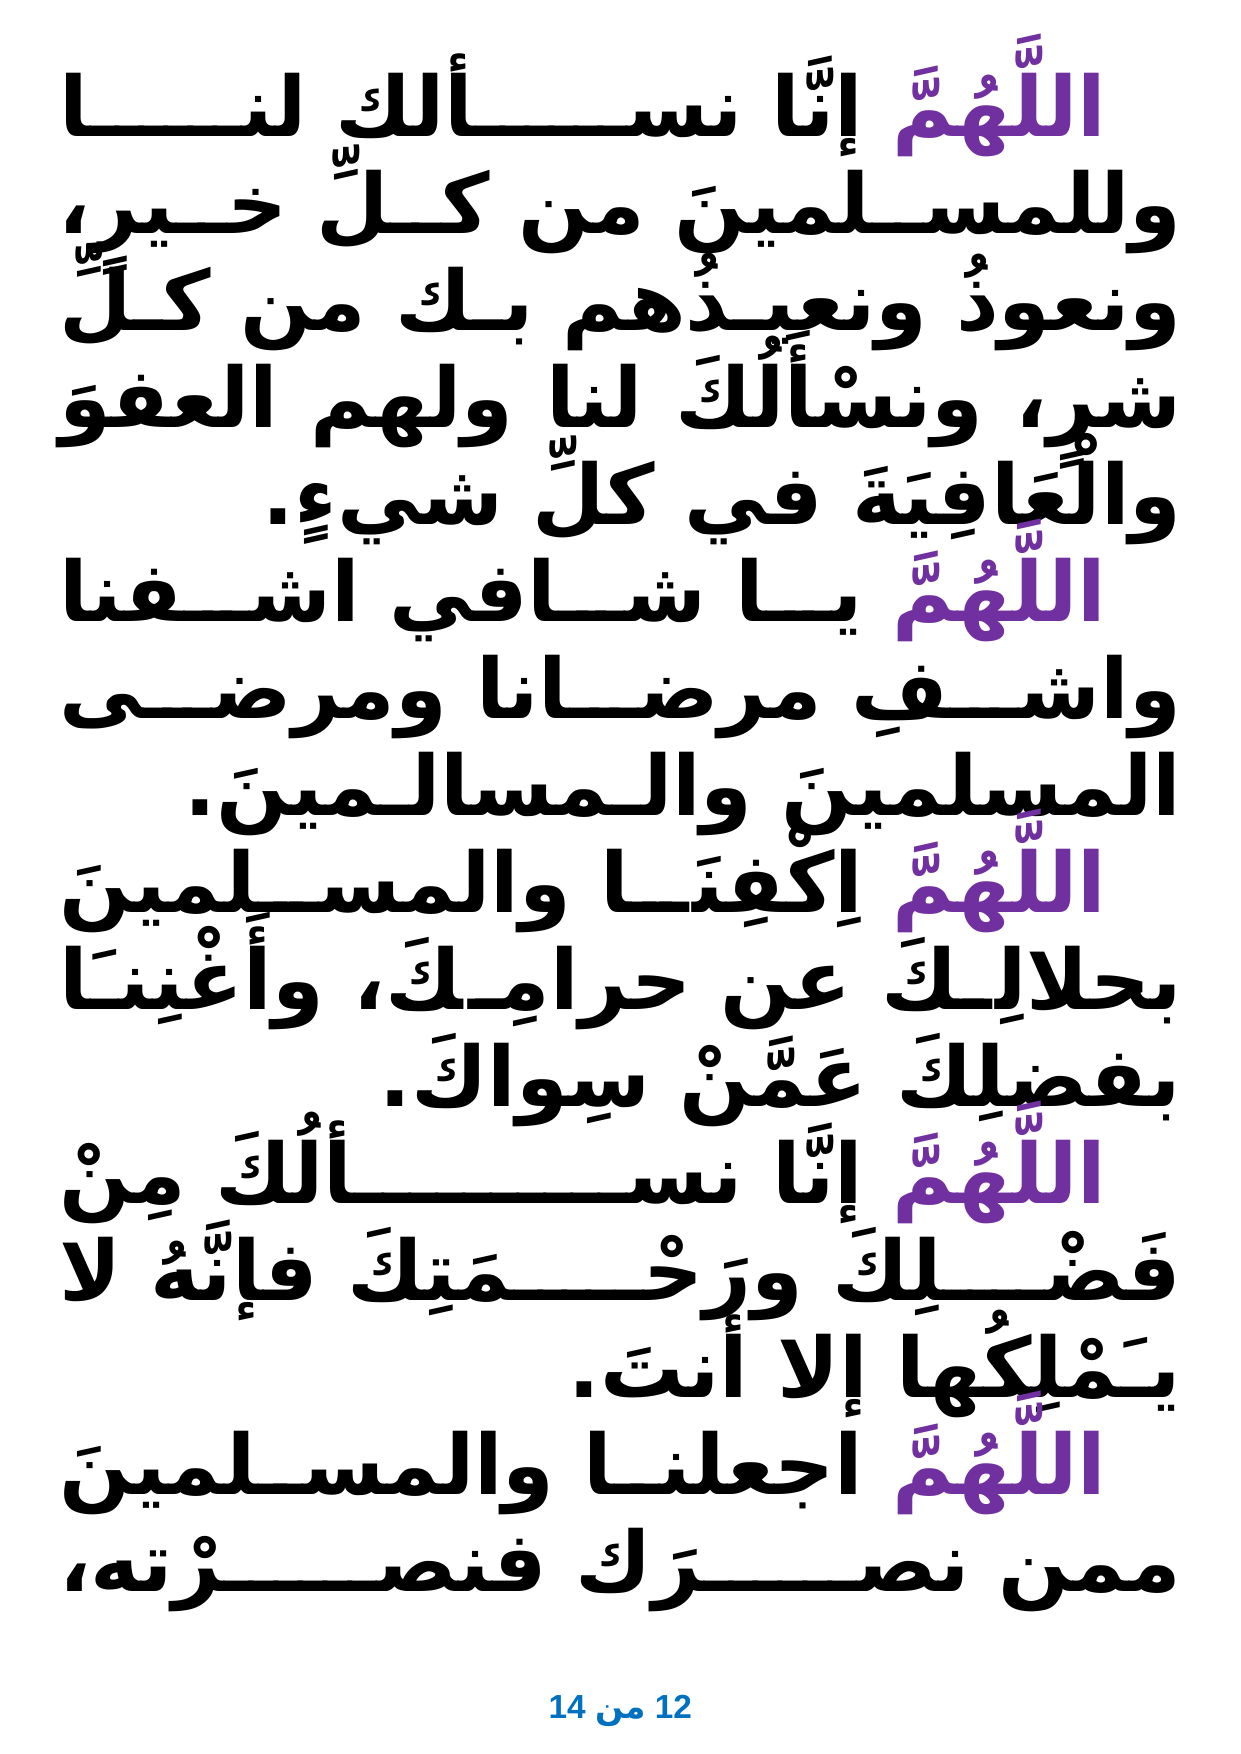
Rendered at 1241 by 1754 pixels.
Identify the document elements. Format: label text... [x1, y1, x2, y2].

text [59, 1417, 1181, 1611]
text اللَّهُمَّ إنَّا نسألك لنا وللمسلمينَ من كلِّ خيرٍ، ونعوذُ ونعيذُهم بك من كلِّ شرٍ، ونسْأَلُكَ لنا ولهم العفوَ والْعَافِيَةَ في كلِّ شيءٍ. [59, 59, 1181, 544]
text اللَّهُمَّ يا شافي اشفنا واشفِ مرضانا ومرضى المسلمينَ والـمسالـمينَ. [59, 544, 1181, 835]
text اللَّهُمَّ إنَّا نسألُكَ مِنْ فَضْلِكَ ورَحْـمَتِكَ فإنَّهُ لا يـَمْلِكُها إلا أنتَ. [59, 1126, 1181, 1417]
text اللَّهُمَّ اِكْفِنَا والمسلمينَ بحلالِكَ عن حرامِكَ، وأَغْنِنـَا بفضلِكَ عَمَّنْ سِواكَ. [59, 835, 1181, 1126]
